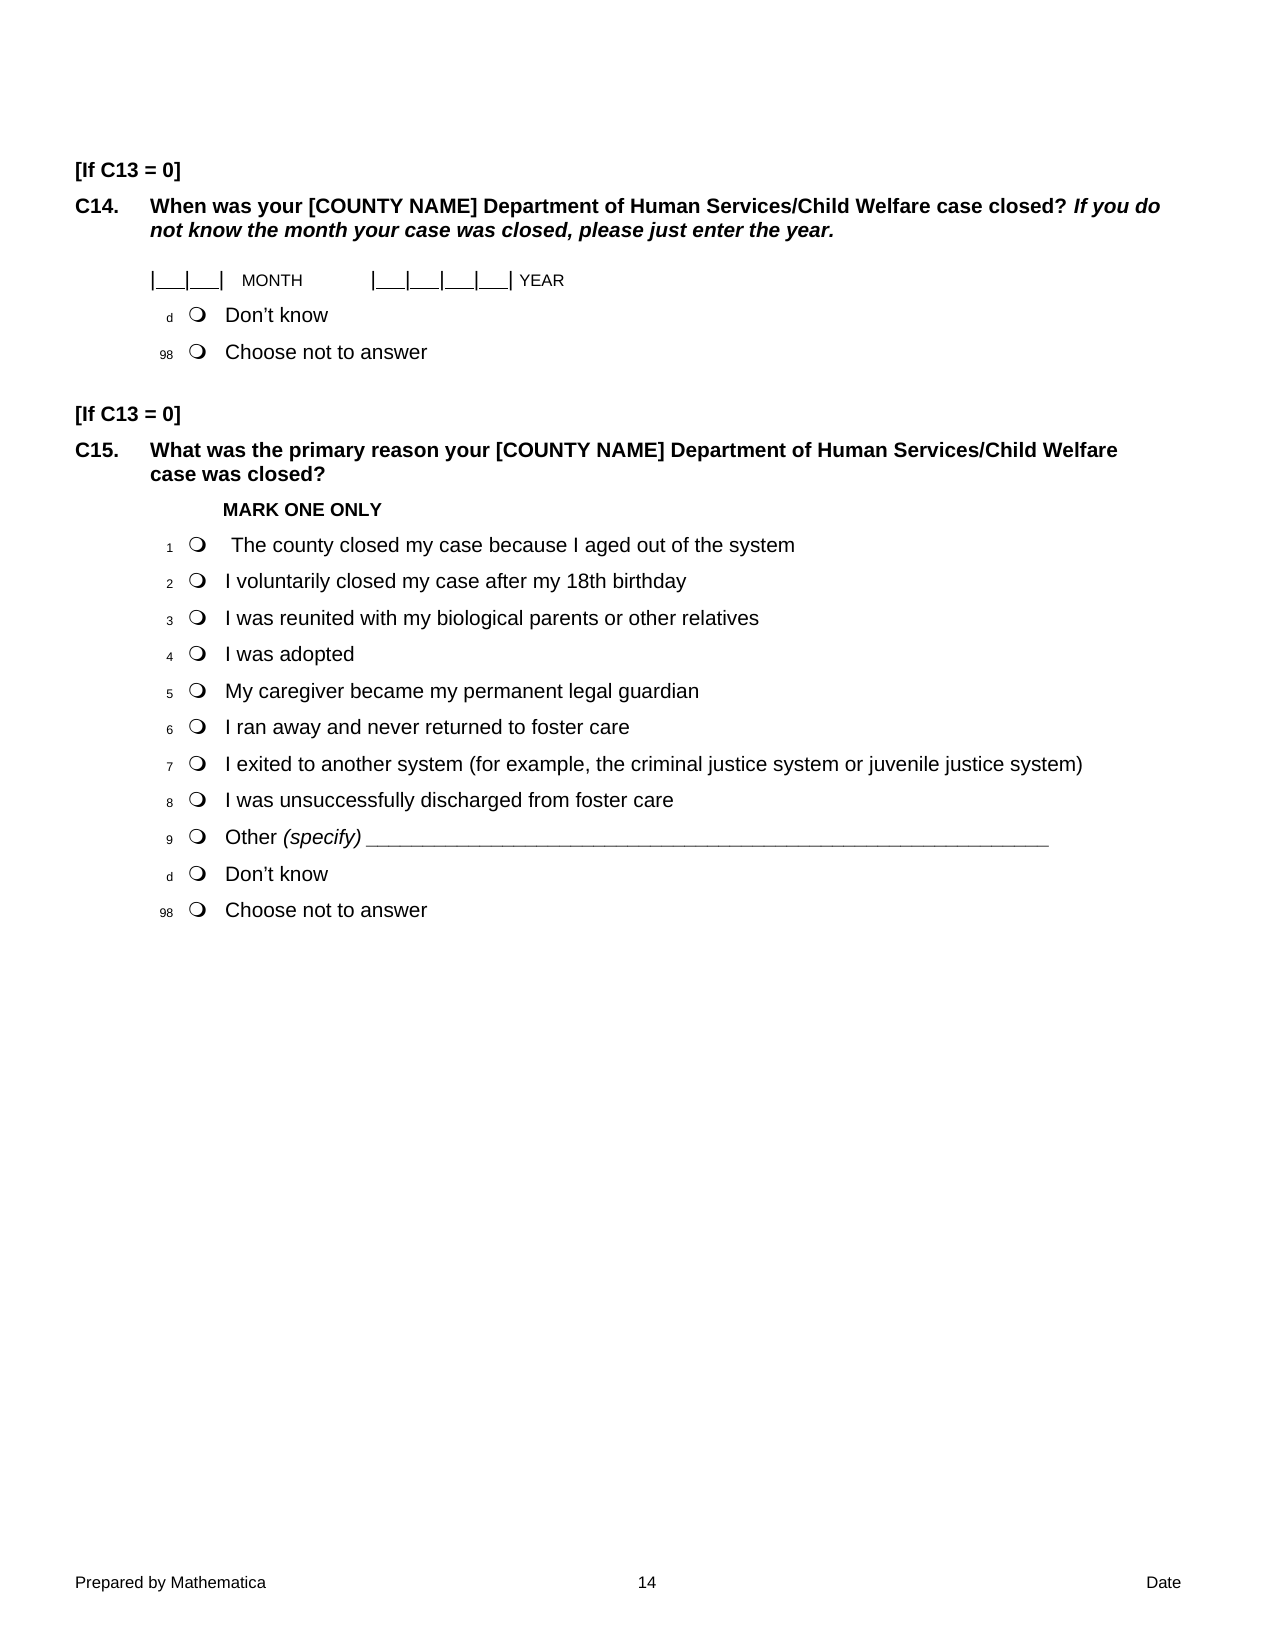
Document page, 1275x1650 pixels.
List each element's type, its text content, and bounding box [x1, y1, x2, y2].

text 9 Other (specify) [159, 825, 1200, 849]
text C15. What was the primary reason your [COUNTY NAME] Department of Human Services/Child Welfare case was closed? [75, 438, 1162, 486]
text | | | month | | | | | year [75, 267, 1200, 291]
text d Don’t know [159, 303, 900, 327]
text 8 I was unsuccessfully discharged from foster care [159, 788, 1125, 812]
text 7 I exited to another system (for example, the criminal justice system or juvenile justice system) [159, 752, 1125, 776]
text MARK ONE ONLY [159, 498, 1200, 520]
text d Don’t know [159, 861, 900, 886]
text 98 Choose not to answer [159, 898, 900, 922]
text 3 I was reunited with my biological parents or other relatives [159, 606, 900, 629]
text 4 I was adopted [159, 642, 900, 666]
text [If C13 = 0] [75, 401, 1162, 425]
text 1 The county closed my case because I aged out of the system [159, 532, 900, 556]
text 98 Choose not to answer [159, 340, 900, 364]
text 6 I ran away and never returned to foster care [159, 715, 900, 739]
text 2 I voluntarily closed my case after my 18th birthday [159, 569, 900, 593]
text [If C13 = 0] [75, 157, 1162, 181]
text 5 My caregiver became my permanent legal guardian [159, 679, 900, 703]
text C14. When was your [COUNTY NAME] Department of Human Services/Child Welfare case closed? If you do not know the month your case was closed, please just enter the year. [75, 194, 1162, 242]
